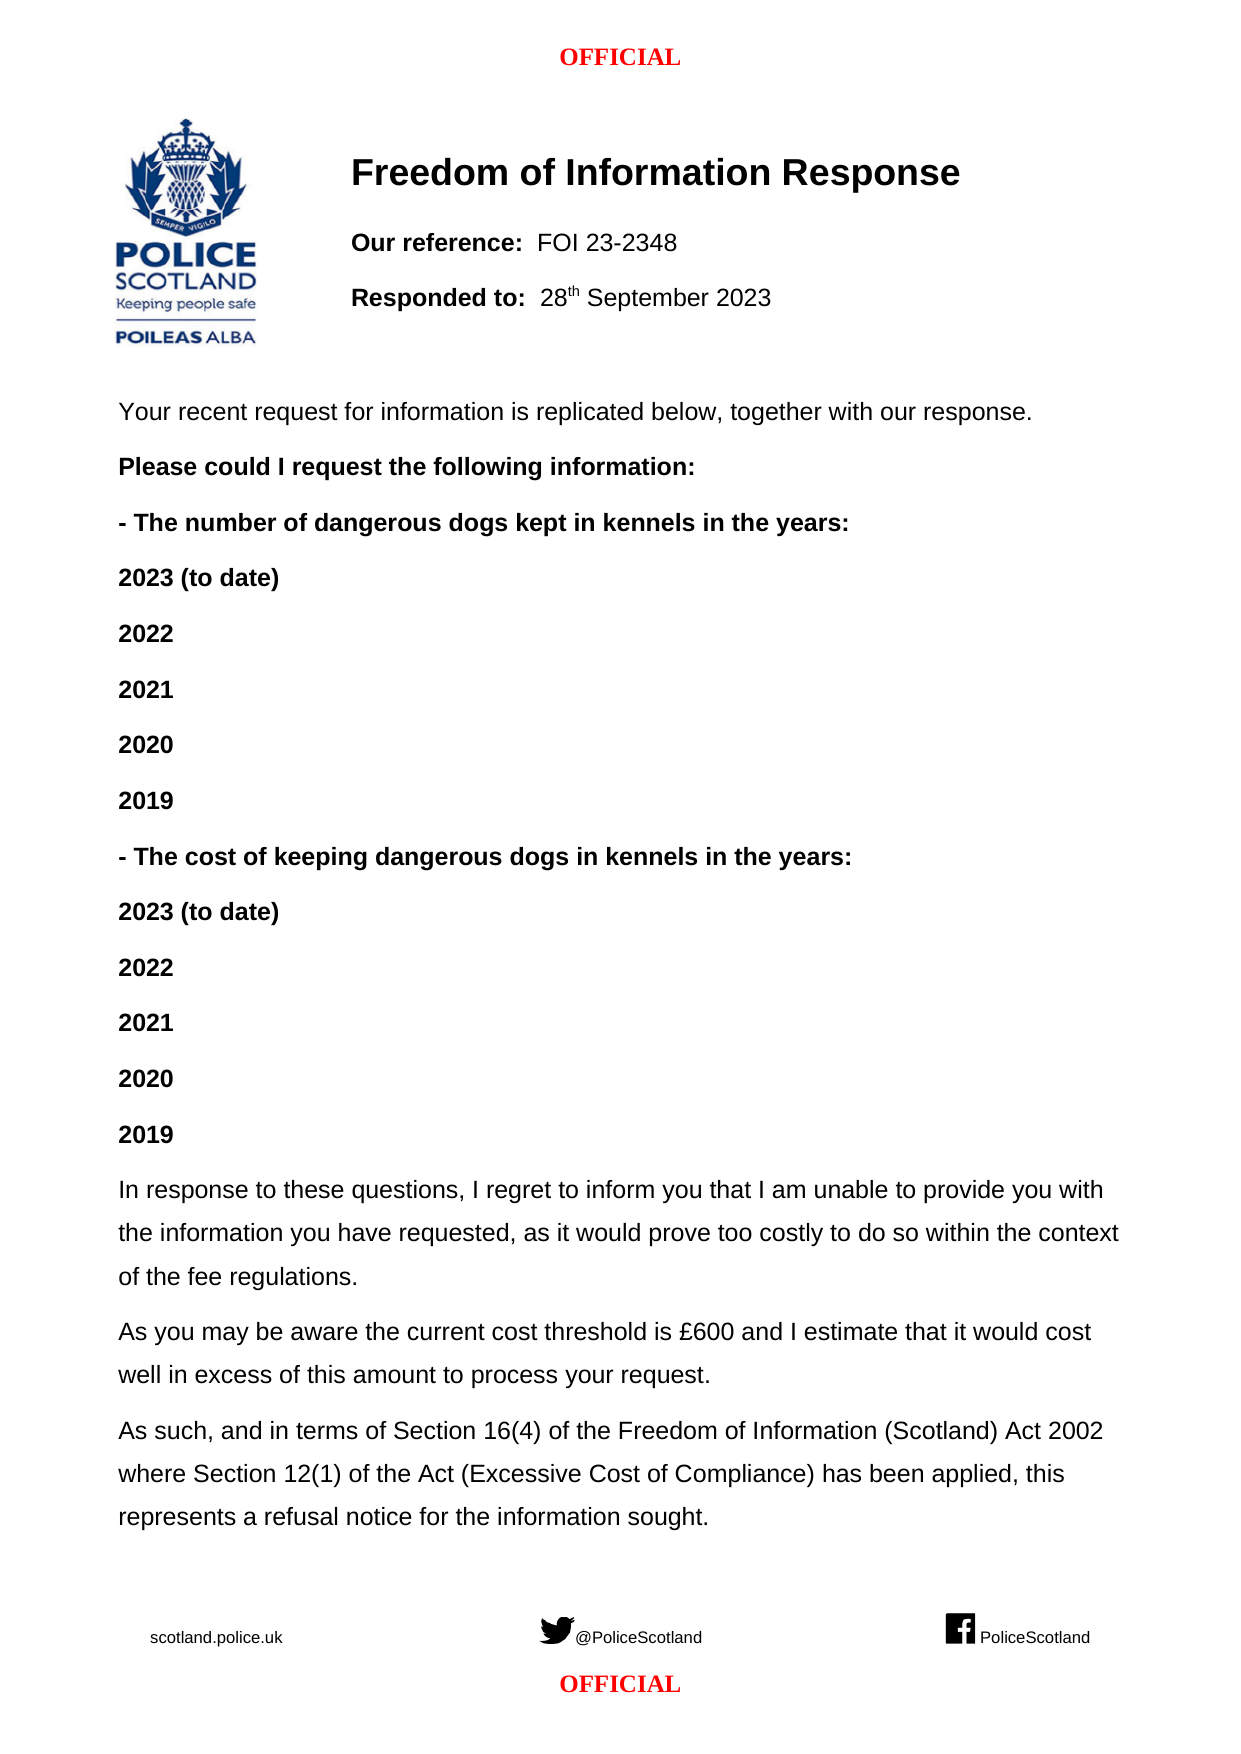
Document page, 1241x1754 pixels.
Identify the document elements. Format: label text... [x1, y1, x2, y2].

table_header [103, 118, 339, 384]
text Your recent request for information is replicated below, together with our response. [118, 396, 1122, 425]
subtitle 2019 [118, 786, 1122, 814]
table_header Freedom of Information Response Our reference: FOI 23-2348 Responded to: 28th September 2023 [340, 118, 1121, 384]
text As you may be aware the current cost threshold is £600 and I estimate that it would cost well in excess of this amount to process your request. [118, 1317, 1122, 1389]
subtitle 2019 [118, 1119, 1122, 1148]
picture [538, 1617, 575, 1644]
subtitle - The cost of keeping dangerous dogs in kennels in the years: [118, 841, 1122, 870]
picture [945, 1613, 976, 1644]
subtitle 2023 (to date) [118, 563, 1122, 592]
subtitle 2022 [118, 619, 1122, 648]
subtitle Please could I request the following information: [118, 452, 1122, 481]
subtitle - The number of dangerous dogs kept in kennels in the years: [118, 508, 1122, 536]
subtitle 2023 (to date) [118, 897, 1122, 926]
subtitle 2022 [118, 953, 1122, 981]
text As such, and in terms of Section 16(4) of the Freedom of Information (Scotland) Act 2002 where Section 12(1) of the Act (Excessive Cost of Compliance) has been applied, this represents a refusal notice for the information sought. [118, 1416, 1122, 1531]
text In response to these questions, I regret to inform you that I am unable to provide you with the information you have requested, as it would prove too costly to do so within the context of the fee regulations. [118, 1175, 1122, 1290]
subtitle 2020 [118, 1064, 1122, 1093]
picture [114, 118, 257, 347]
subtitle 2020 [118, 730, 1122, 759]
subtitle 2021 [118, 674, 1122, 703]
subtitle 2021 [118, 1008, 1122, 1037]
